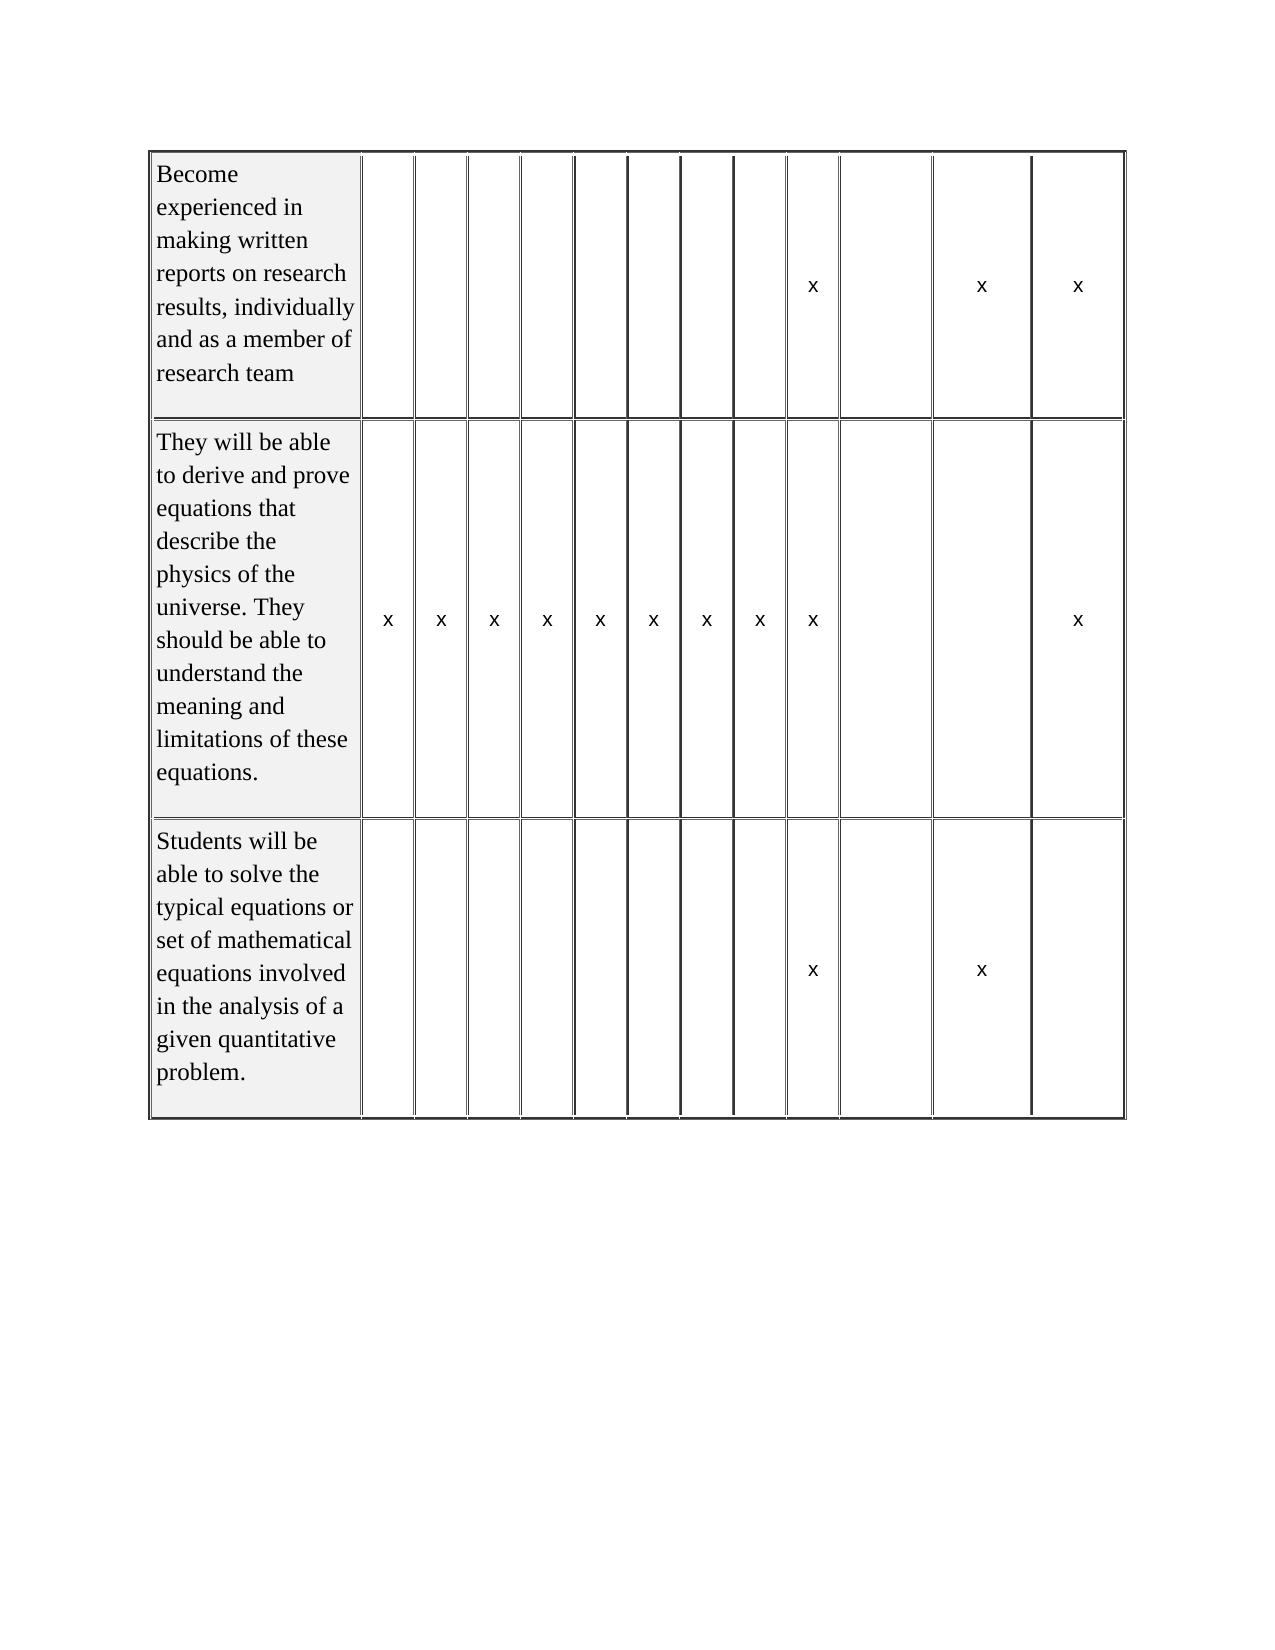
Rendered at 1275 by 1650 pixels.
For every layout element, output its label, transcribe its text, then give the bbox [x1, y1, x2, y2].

table_cell [840, 153, 932, 417]
table_cell x [576, 421, 626, 817]
table_cell [840, 820, 932, 1117]
table_cell They will be able to derive and prove equations that describe the physics of the universe. They should be able to understand the meaning and limitations of these equations. [152, 417, 360, 817]
table_cell x [933, 153, 1031, 417]
table_cell x [1031, 153, 1123, 417]
table_cell [468, 153, 521, 417]
table_cell x [469, 421, 519, 817]
table_cell x [933, 820, 1031, 1117]
table_cell Become experienced in making written reports on research results, individually and as a member of research team [152, 153, 361, 417]
table_cell Students will be able to solve the typical equations or set of mathematical equations involved in the analysis of a given quantitative problem. [150, 817, 361, 1117]
table_cell x [416, 421, 466, 817]
table_cell x [522, 421, 572, 817]
table_cell x [786, 153, 839, 417]
table_cell [627, 152, 680, 417]
table_cell [733, 153, 786, 417]
table_cell [468, 820, 521, 1117]
table_cell [627, 820, 680, 1117]
table_cell [1031, 817, 1125, 1117]
table_cell [680, 820, 733, 1117]
table_cell x [735, 421, 785, 817]
table_cell [361, 820, 414, 1117]
table_cell x [1033, 417, 1124, 817]
table_cell [521, 152, 574, 417]
table_cell [841, 421, 931, 817]
table_cell [574, 820, 627, 1117]
table_cell [415, 820, 468, 1117]
table_cell [733, 820, 786, 1117]
table_cell [574, 152, 627, 417]
table_cell x [788, 421, 838, 817]
table_cell x [682, 421, 732, 817]
table_cell x [629, 421, 679, 817]
table_cell [680, 153, 733, 417]
table_cell x [786, 820, 839, 1117]
table_cell [934, 421, 1030, 817]
table_cell x [363, 421, 413, 817]
table_cell [521, 817, 574, 1117]
table_cell [361, 153, 414, 417]
table_cell [415, 153, 468, 417]
